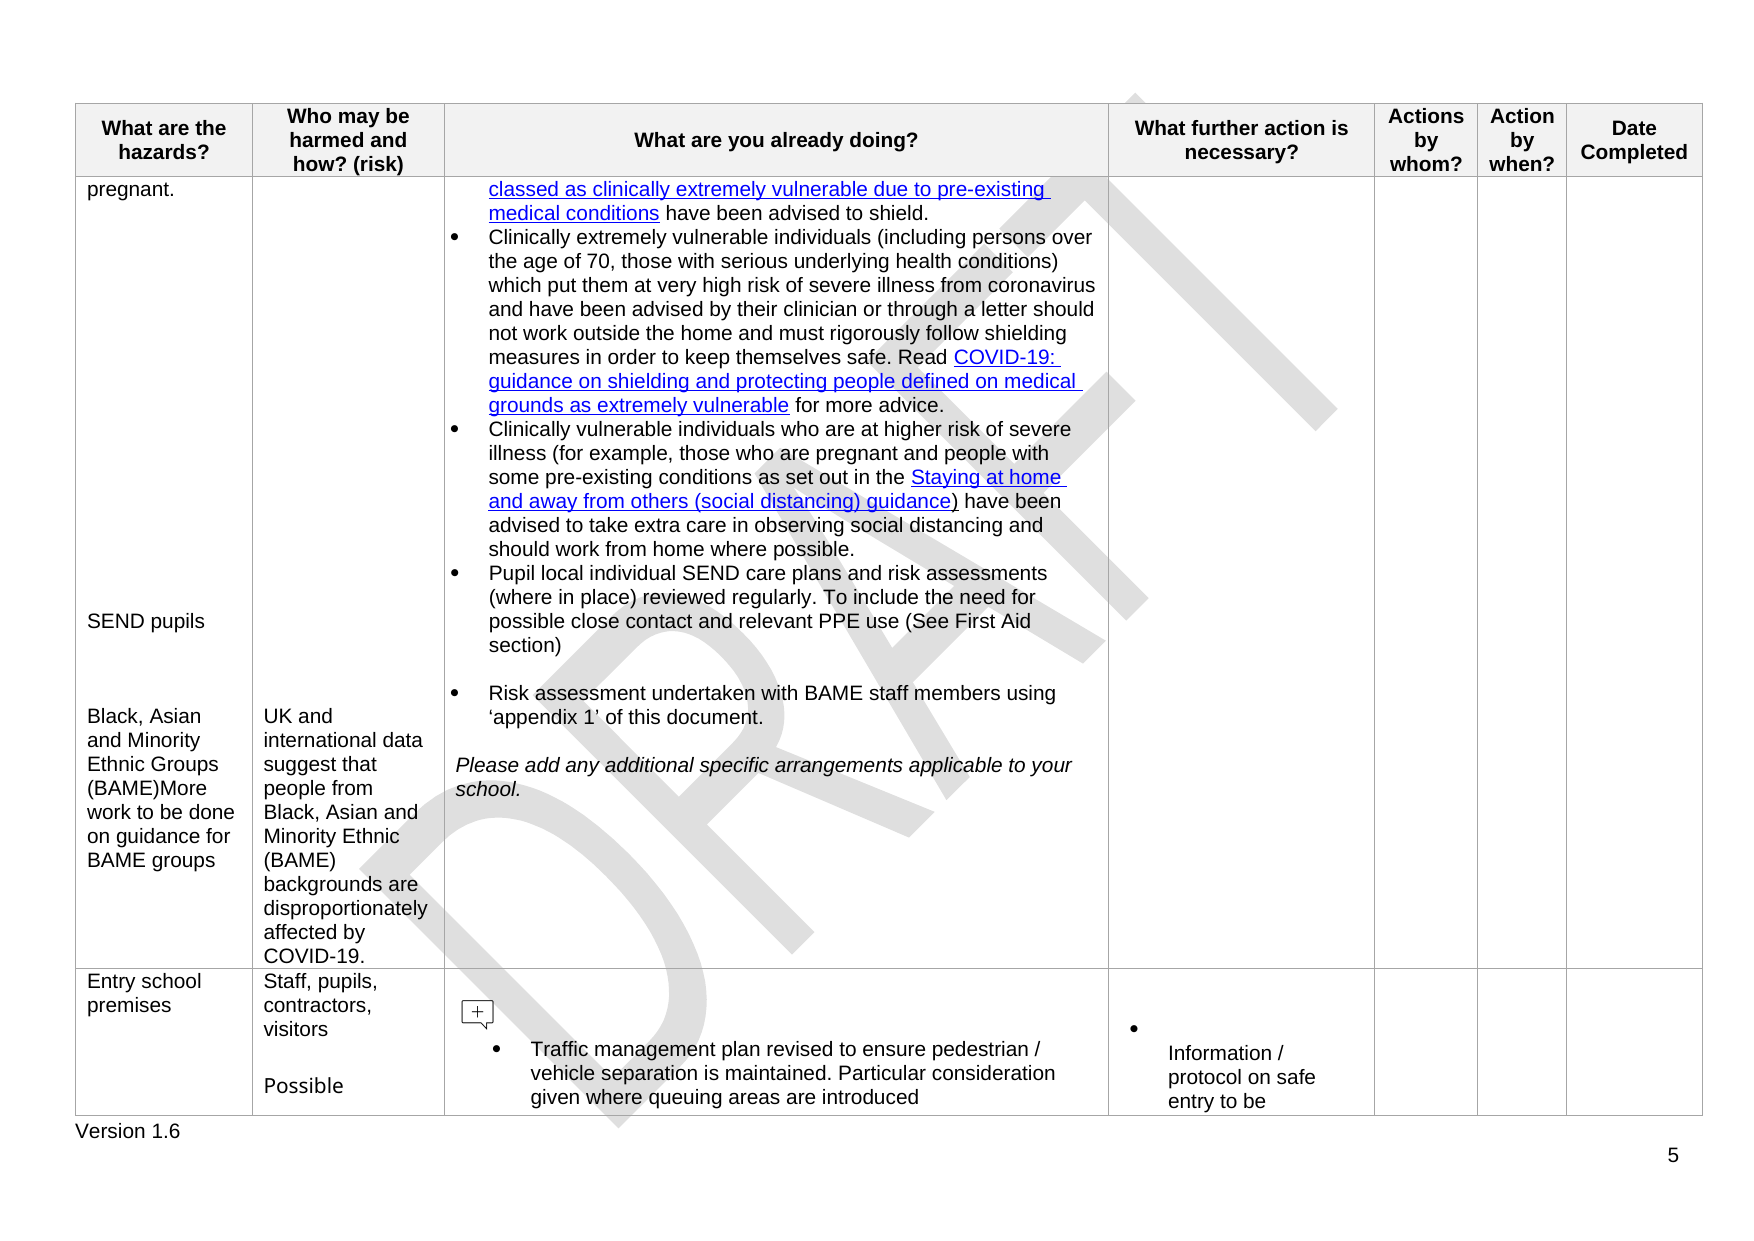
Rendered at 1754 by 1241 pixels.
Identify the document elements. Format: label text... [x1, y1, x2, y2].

picture [455, 992, 500, 1038]
table_header What are you already doing? [445, 104, 1108, 176]
table_cell [1567, 177, 1702, 968]
table_header What are the hazards? [76, 104, 252, 176]
table_header Date Completed [1567, 104, 1702, 176]
table_header Who may be harmed and how? (risk) [253, 104, 444, 176]
table_header Actions by whom? [1375, 104, 1477, 176]
table_cell [1109, 177, 1374, 968]
table_cell [1478, 177, 1566, 968]
table_header Action by when? [1478, 104, 1566, 176]
table_header What further action is necessary? [1109, 104, 1374, 176]
table_cell Entry school premises [76, 969, 252, 1115]
table_cell [1567, 969, 1702, 1115]
table_cell [1375, 969, 1477, 1115]
table_cell [1478, 969, 1566, 1115]
table_cell [1375, 177, 1477, 968]
